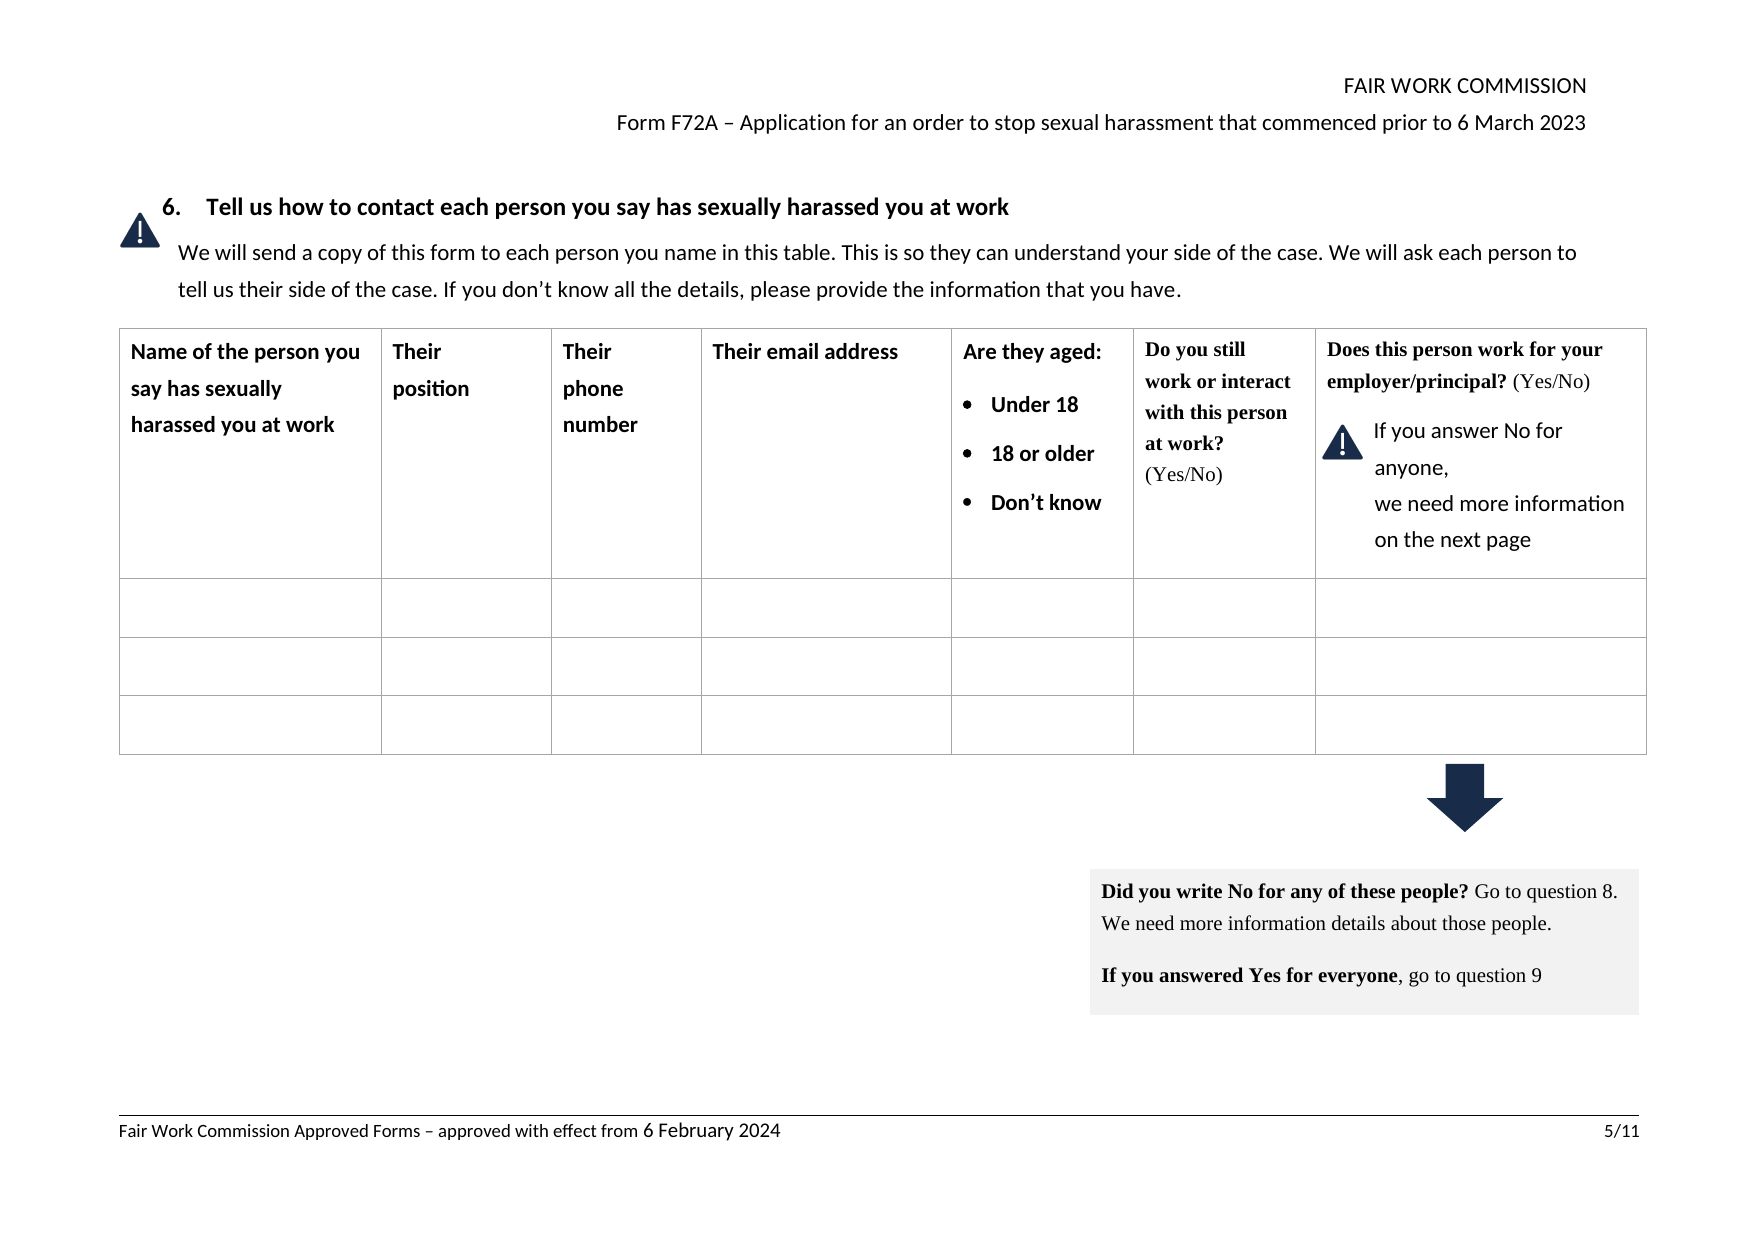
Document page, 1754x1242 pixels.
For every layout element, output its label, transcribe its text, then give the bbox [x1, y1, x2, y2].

table_cell [702, 579, 951, 637]
table_cell [552, 638, 701, 695]
table_cell [952, 579, 1133, 637]
table_header Name of the person you say has sexually harassed you at work [120, 329, 381, 578]
table_cell [1134, 579, 1315, 637]
picture [118, 208, 162, 252]
table_cell [702, 696, 951, 754]
table_cell [120, 696, 381, 754]
table_cell [1316, 638, 1646, 695]
table_cell [120, 638, 381, 695]
table_header Does this person work for your employer/principal? (Yes/No) If you answer No for anyone, we need more information on the next page [1316, 329, 1646, 578]
table_header Do you still work or interact with this person at work? (Yes/No) [1134, 329, 1315, 578]
subtitle Tell us how to contact each person you say has sexually harassed you at work [119, 191, 1648, 222]
table_cell [552, 696, 701, 754]
text We will send a copy of this form to each person you name in this table. This is so they can understand your side of the case. We will ask each person to tell us their side of the case. If you don’t know all the details, please provide the information that you have. [178, 238, 1587, 303]
table_cell [952, 638, 1133, 695]
table_cell [120, 579, 381, 637]
table_cell [1134, 638, 1315, 695]
table_header Did you write No for any of these people? Go to question 8. We need more information details about those people. If you answered Yes for everyone, go to question 9 [1090, 869, 1639, 1015]
table_header Their phone number [552, 329, 701, 578]
table_cell [382, 638, 551, 695]
table_cell [702, 638, 951, 695]
table_cell [382, 579, 551, 637]
picture [1321, 421, 1364, 464]
table_header Are they aged: Under 18 18 or older Don’t know [952, 329, 1133, 578]
table_cell [1316, 579, 1646, 637]
table_cell [1134, 696, 1315, 754]
table_header Their position [382, 329, 551, 578]
table_header Their email address [702, 329, 951, 578]
table_cell [382, 696, 551, 754]
table_cell [1316, 696, 1646, 754]
table_cell [952, 696, 1133, 754]
table_cell [552, 579, 701, 637]
